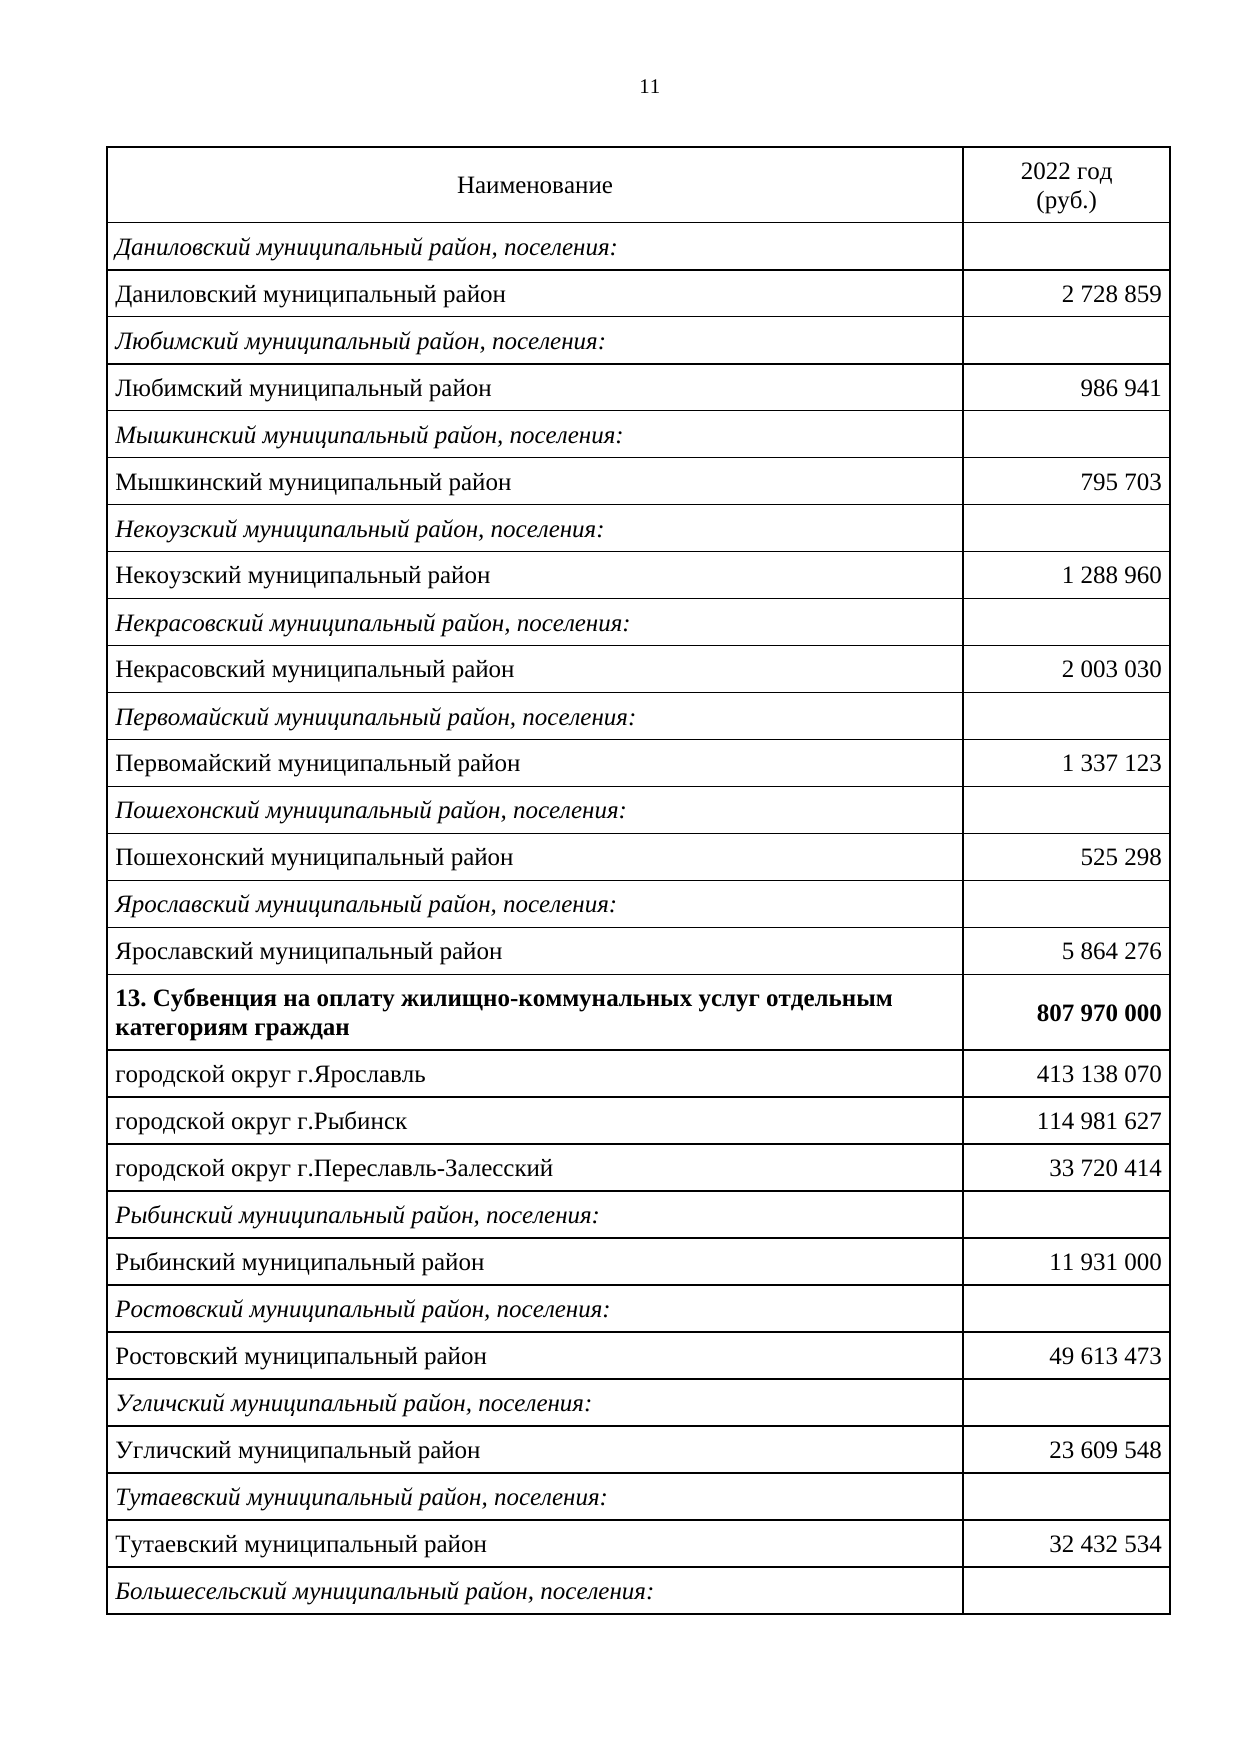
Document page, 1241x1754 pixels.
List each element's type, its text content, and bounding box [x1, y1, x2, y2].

table_cell городской округ г.Рыбинск [108, 1098, 962, 1143]
table_cell Тутаевский муниципальный район [108, 1521, 962, 1566]
table_cell [964, 1286, 1169, 1331]
table_cell [964, 1474, 1169, 1519]
table_cell [964, 599, 1169, 645]
table_cell 2 728 859 [964, 271, 1169, 316]
table_cell [964, 317, 1169, 363]
table_cell [964, 1568, 1169, 1613]
table_cell Даниловский муниципальный район, поселения: [108, 223, 962, 269]
table_cell 11 931 000 [964, 1239, 1169, 1284]
table_cell Рыбинский муниципальный район [108, 1239, 962, 1284]
table_cell [964, 1380, 1169, 1425]
table_cell Ярославский муниципальный район, поселения: [108, 881, 962, 927]
table_cell [964, 787, 1169, 833]
table_cell [964, 1192, 1169, 1237]
table_cell 23 609 548 [964, 1427, 1169, 1472]
table_cell Пошехонский муниципальный район [108, 834, 962, 879]
table_cell 32 432 534 [964, 1521, 1169, 1566]
table_cell Угличский муниципальный район [108, 1427, 962, 1472]
table_cell городской округ г.Переславль-Залесский [108, 1145, 962, 1190]
table_cell [964, 223, 1169, 269]
table_cell Некоузский муниципальный район [108, 552, 962, 598]
table_cell Мышкинский муниципальный район [108, 458, 962, 504]
table_cell Первомайский муниципальный район, поселения: [108, 693, 962, 739]
table_header [108, 148, 962, 222]
table_cell Пошехонский муниципальный район, поселения: [108, 787, 962, 833]
table_cell 13. Субвенция на оплату жилищно-коммунальных услуг отдельным категориям граждан [108, 975, 962, 1049]
table_cell Ростовский муниципальный район, поселения: [108, 1286, 962, 1331]
table_cell 1 337 123 [964, 740, 1169, 786]
table_cell 114 981 627 [964, 1098, 1169, 1143]
table_cell 795 703 [964, 458, 1169, 504]
table_cell Ярославский муниципальный район [108, 928, 962, 973]
table_cell [964, 881, 1169, 927]
table_cell городской округ г.Ярославль [108, 1051, 962, 1096]
table_cell Угличский муниципальный район, поселения: [108, 1380, 962, 1425]
table_cell Рыбинский муниципальный район, поселения: [108, 1192, 962, 1237]
table_cell 525 298 [964, 834, 1169, 879]
table_cell 413 138 070 [964, 1051, 1169, 1096]
table_cell 49 613 473 [964, 1333, 1169, 1378]
table_cell Любимский муниципальный район [108, 365, 962, 410]
table_cell Мышкинский муниципальный район, поселения: [108, 411, 962, 457]
table_cell Большесельский муниципальный район, поселения: [108, 1568, 962, 1613]
table_cell 33 720 414 [964, 1145, 1169, 1190]
table_cell Некрасовский муниципальный район [108, 646, 962, 692]
table_cell Тутаевский муниципальный район, поселения: [108, 1474, 962, 1519]
table_cell [964, 693, 1169, 739]
table_cell Ростовский муниципальный район [108, 1333, 962, 1378]
table_cell [964, 505, 1169, 551]
table_cell Первомайский муниципальный район [108, 740, 962, 786]
table_cell [964, 411, 1169, 457]
table_cell 807 970 000 [964, 975, 1169, 1049]
table_cell 2 003 030 [964, 646, 1169, 692]
table_cell 986 941 [964, 365, 1169, 410]
table_cell Некоузский муниципальный район, поселения: [108, 505, 962, 551]
table_cell 5 864 276 [964, 928, 1169, 973]
table_cell Некрасовский муниципальный район, поселения: [108, 599, 962, 645]
table_cell Любимский муниципальный район, поселения: [108, 317, 962, 363]
table_cell Даниловский муниципальный район [108, 271, 962, 316]
table_cell 1 288 960 [964, 552, 1169, 598]
table_header [964, 148, 1169, 222]
